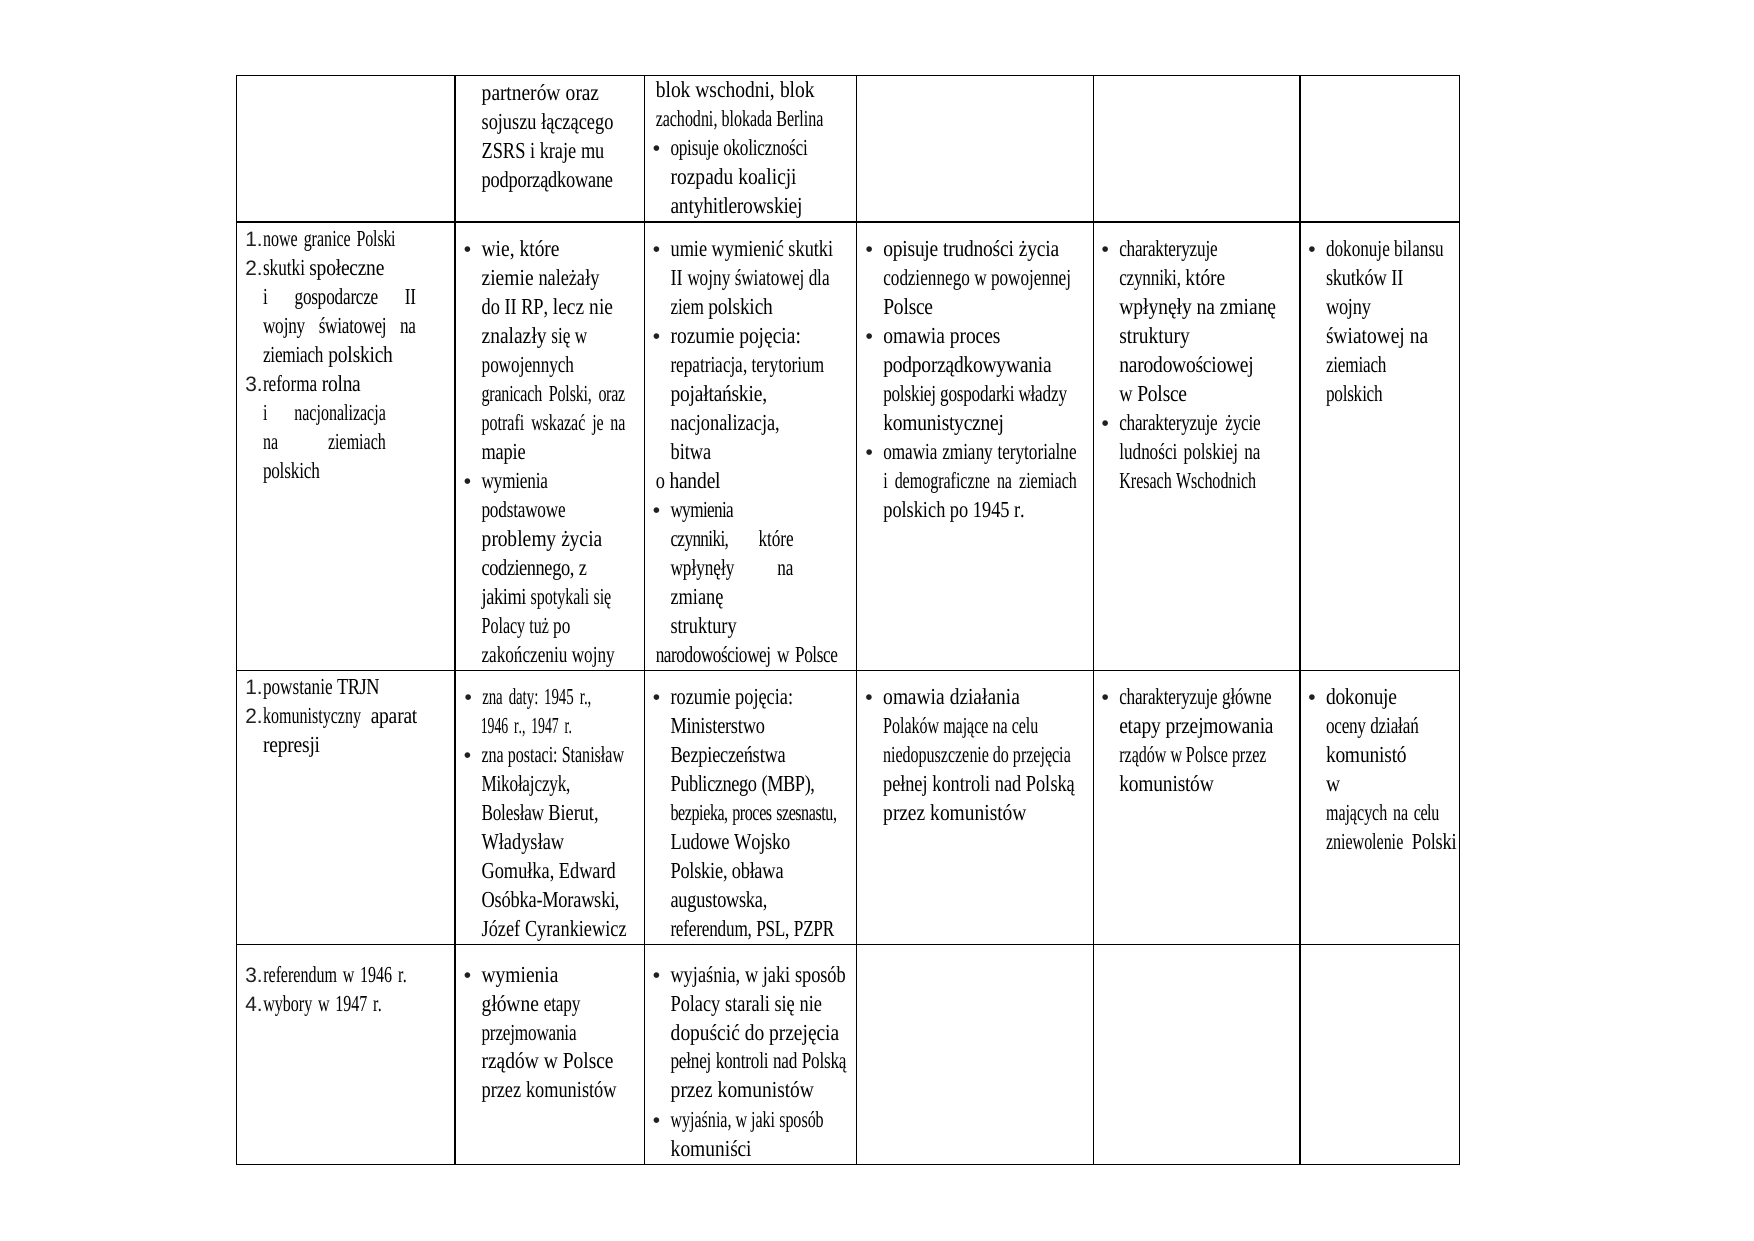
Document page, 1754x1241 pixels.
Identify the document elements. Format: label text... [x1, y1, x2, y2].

table_cell zna daty: 1945 r., 1946 r., 1947 r. zna postaci: Stanisław Mikołajczyk, Bolesław Bierut, Władysław Gomułka, Edward Osóbka-Morawski, Józef Cyrankiewicz [456, 671, 644, 944]
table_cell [456, 945, 644, 1164]
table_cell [857, 76, 1093, 221]
table_cell opisuje trudności życia codziennego w powojennej Polsce omawia proces podporządkowywania polskiej gospodarki władzy komunistycznej omawia zmiany terytorialne i demograficzne na ziemiach polskich po 1945 r. [857, 223, 1093, 670]
table_cell omawia działania Polaków mające na celu niedopuszczenie do przejęcia pełnej kontroli nad Polską przez komunistów [857, 671, 1093, 944]
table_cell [456, 76, 644, 221]
table_cell powstanie TRJN komunistyczny aparat represji [237, 671, 454, 944]
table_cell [237, 945, 454, 1164]
table_cell wie, które ziemie należały do II RP, lecz nie znalazły się w powojennych granicach Polski, oraz potrafi wskazać je na mapie wymienia podstawowe problemy życia codziennego, z jakimi spotykali się Polacy tuż po zakończeniu wojny [456, 223, 644, 670]
table_cell [1094, 945, 1299, 1164]
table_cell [1094, 76, 1299, 221]
table_cell charakteryzuje główne etapy przejmowania rządów w Polsce przez komunistów [1094, 671, 1299, 944]
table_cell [1301, 76, 1459, 221]
table_cell nowe granice Polski skutki społeczne i gospodarcze II wojny światowej na ziemiach polskich reforma rolna i nacjonalizacja na ziemiach polskich [237, 223, 454, 670]
table_cell rozumie pojęcia: Ministerstwo Bezpieczeństwa Publicznego (MBP), bezpieka, proces szesnastu, Ludowe Wojsko Polskie, obława augustowska, referendum, PSL, PZPR [645, 671, 856, 944]
table_cell charakteryzuje czynniki, które wpłynęły na zmianę struktury narodowościowej w Polsce charakteryzuje życie ludności polskiej na Kresach Wschodnich [1094, 223, 1299, 670]
table_cell umie wymienić skutki II wojny światowej dla ziem polskich rozumie pojęcia: repatriacja, terytorium pojałtańskie, nacjonalizacja, bitwa o handel wymienia czynniki, które wpłynęły na zmianę struktury narodowościowej w Polsce [645, 223, 856, 670]
table_cell [857, 945, 1093, 1164]
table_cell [237, 76, 454, 221]
table_cell dokonuje oceny działań komunistów mających na celu zniewolenie Polski [1301, 671, 1459, 944]
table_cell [645, 945, 856, 1164]
table_cell [1301, 945, 1459, 1164]
table_cell dokonuje bilansu skutków II wojny światowej na ziemiach polskich [1301, 223, 1459, 670]
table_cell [645, 76, 856, 221]
